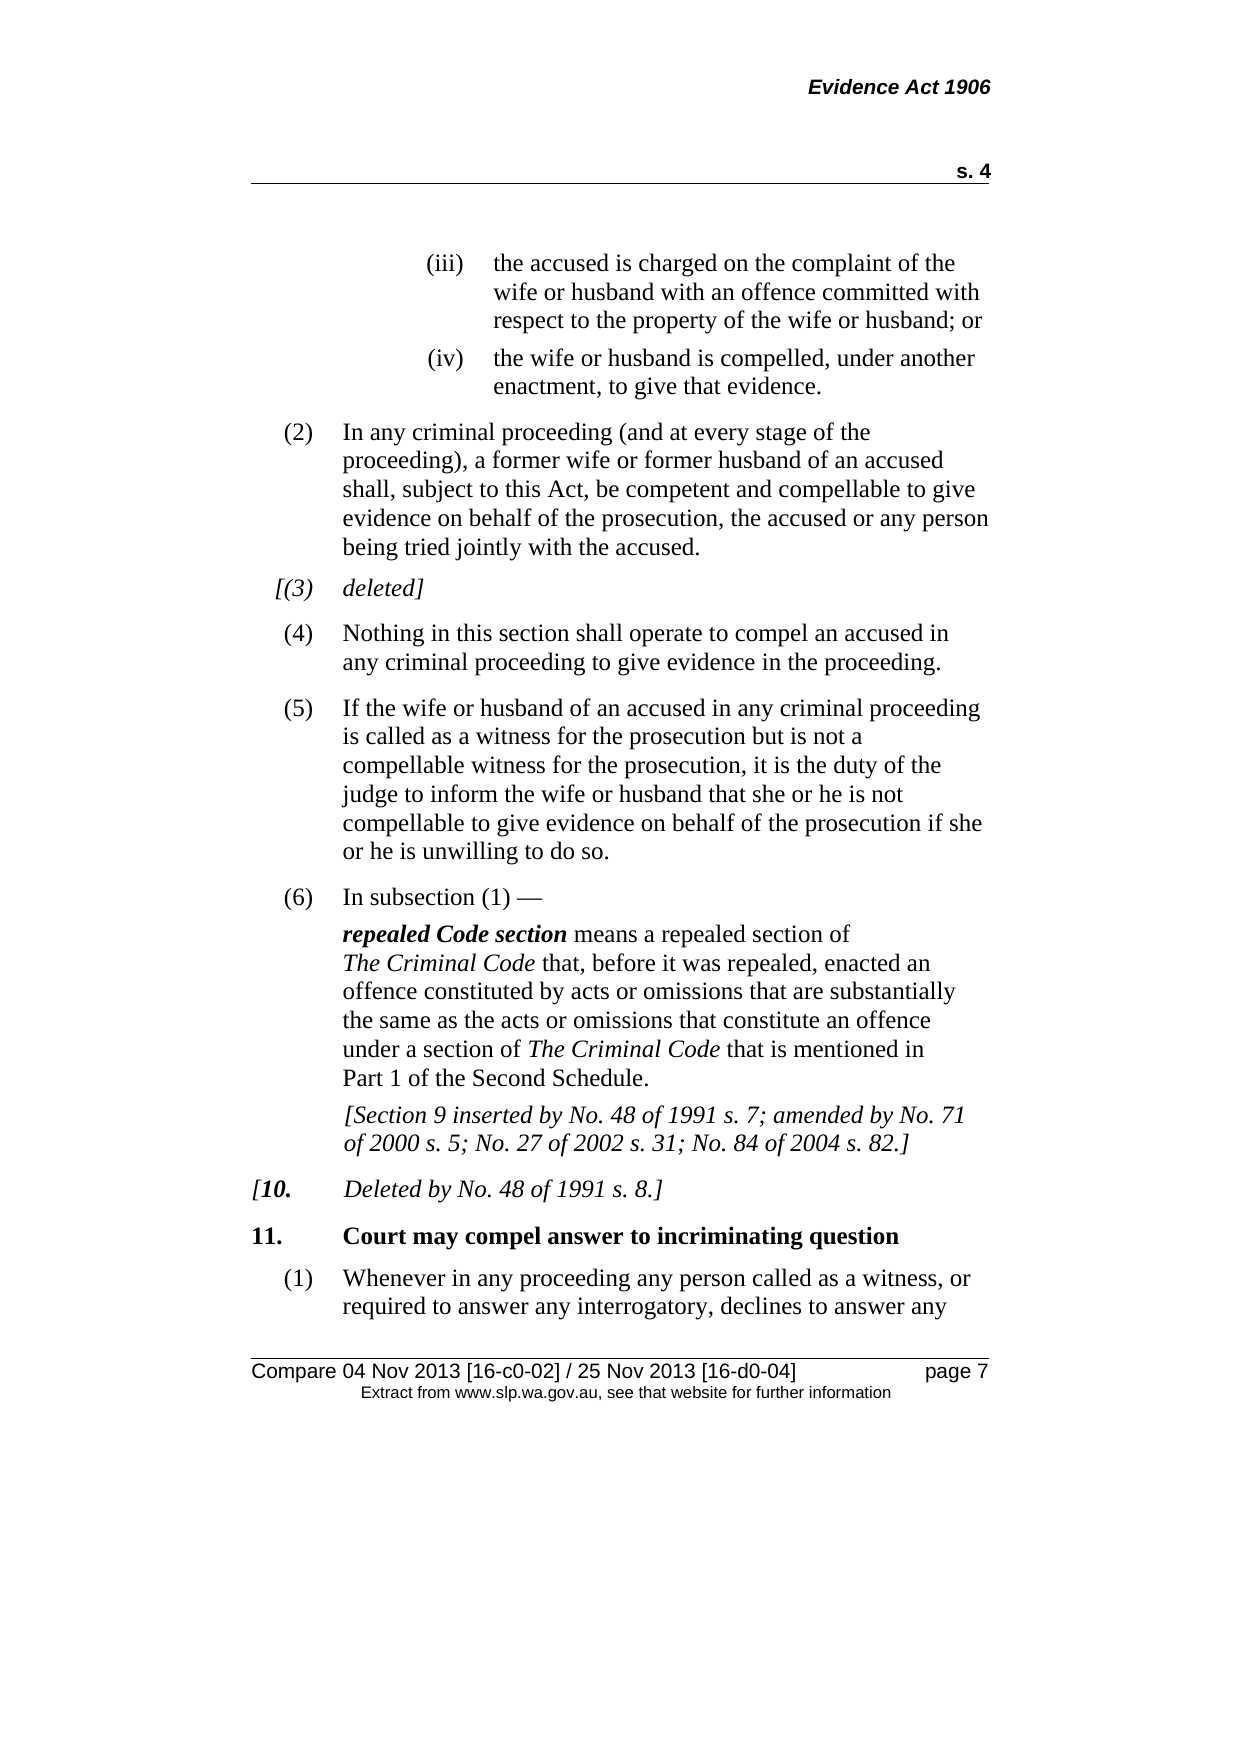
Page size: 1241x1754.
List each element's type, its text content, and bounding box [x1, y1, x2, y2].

text (4) Nothing in this section shall operate to compel an accused in any criminal proceeding to give evidence in the proceeding. [251, 618, 989, 676]
text (iii) the accused is charged on the complaint of the wife or husband with an offence committed with respect to the property of the wife or husband; or [251, 248, 989, 334]
text [Section 9 inserted by No. 48 of 1991 s. 7; amended by No. 71 of 2000 s. 5; No. 27 of 2002 s. 31; No. 84 of 2004 s. 82.] [251, 1100, 989, 1157]
text [10. Deleted by No. 48 of 1991 s. 8.] [251, 1174, 989, 1203]
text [251, 1263, 989, 1320]
text (6) In subsection (1) — [251, 882, 989, 911]
text (5) If the wife or husband of an accused in any criminal proceeding is called as a witness for the prosecution but is not a compellable witness for the prosecution, it is the duty of the judge to inform the wife or husband that she or he is not compellable to give evidence on behalf of the prosecution if she or he is unwilling to do so. [251, 693, 989, 865]
text (iv) the wife or husband is compelled, under another enactment, to give that evidence. [251, 343, 989, 400]
subtitle 11. Court may compel answer to incriminating question [251, 1221, 989, 1250]
text repealed Code section means a repealed section of The Criminal Code that, before it was repealed, enacted an offence constituted by acts or omissions that are substantially the same as the acts or omissions that constitute an offence under a section of The Criminal Code that is mentioned in Part 1 of the Second Schedule. [251, 919, 989, 1091]
text (2) In any criminal proceeding (and at every stage of the proceeding), a former wife or former husband of an accused shall, subject to this Act, be competent and compellable to give evidence on behalf of the prosecution, the accused or any person being tried jointly with the accused. [251, 417, 989, 561]
text [(3) deleted] [251, 573, 989, 602]
